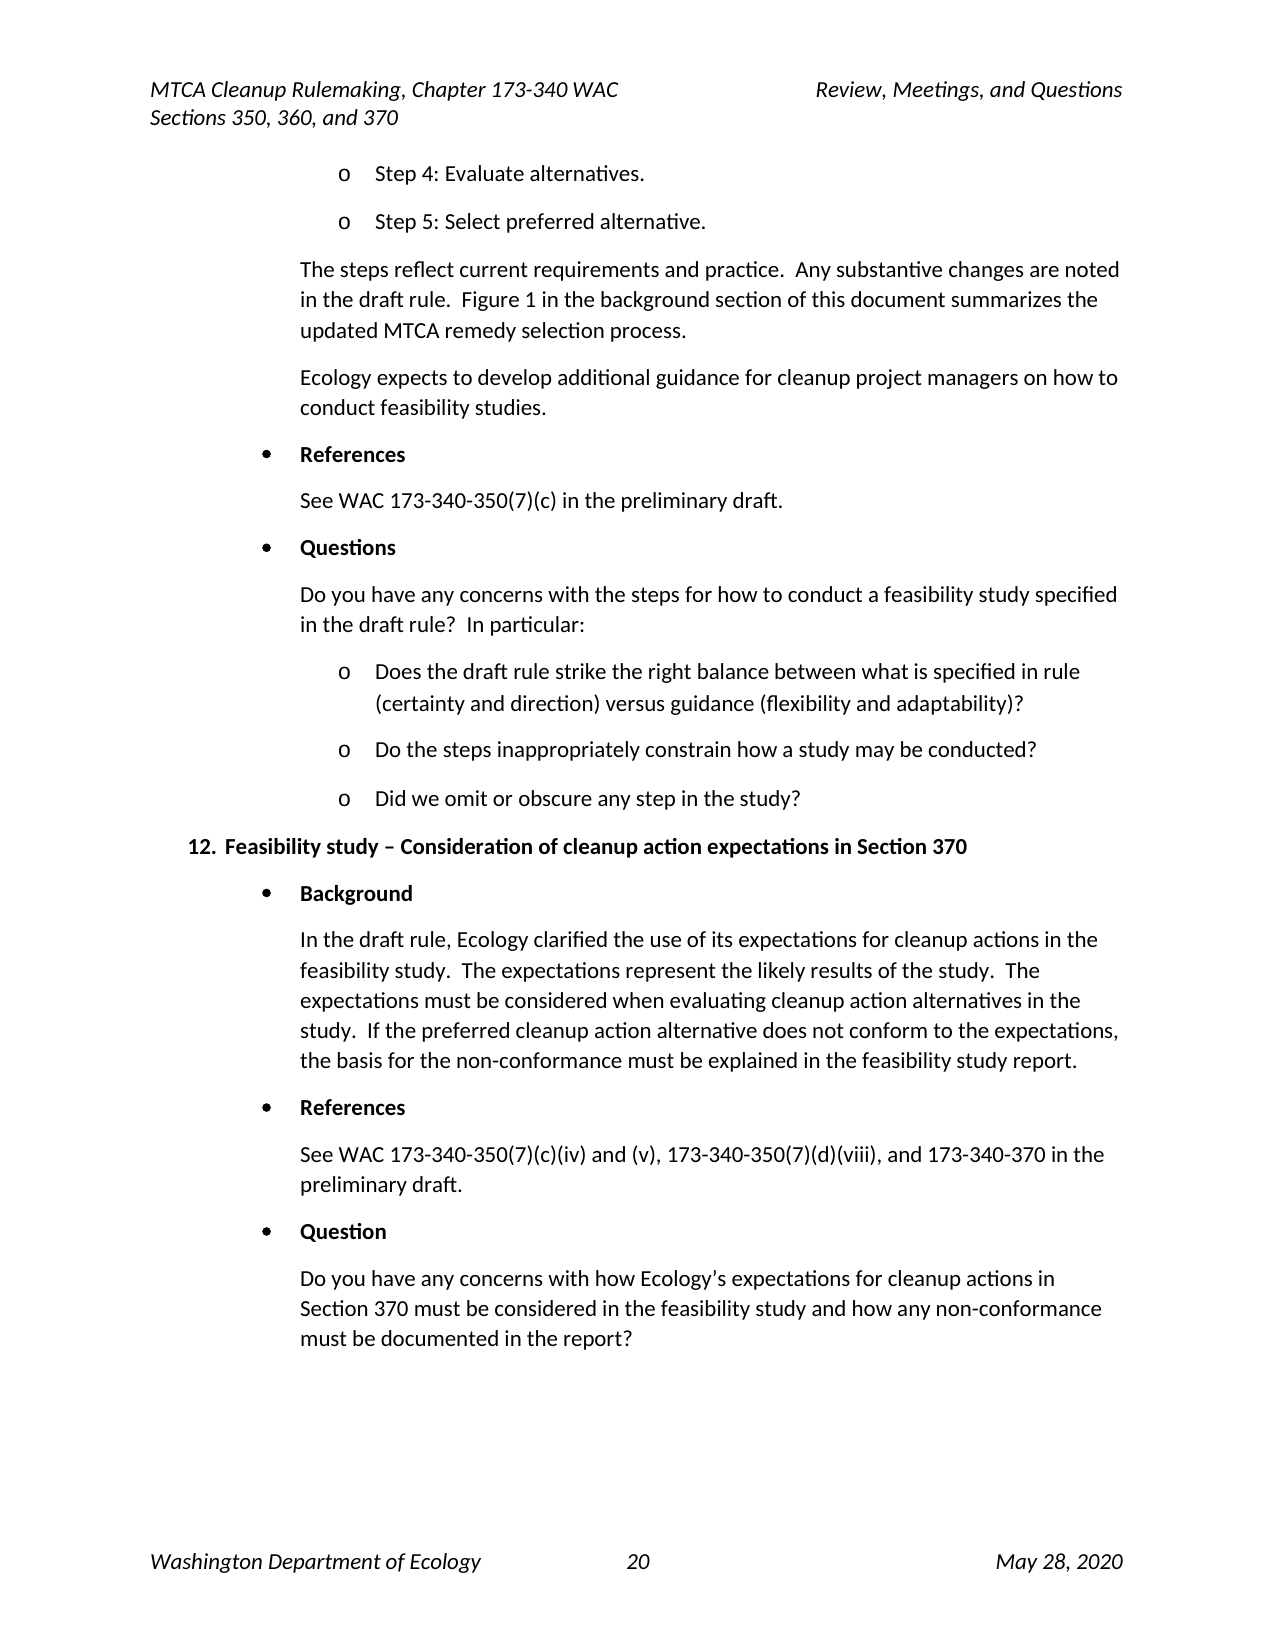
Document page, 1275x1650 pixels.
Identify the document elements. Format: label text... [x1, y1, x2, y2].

list In the draft rule, Ecology clarified the use of its expectations for cleanup actions in the feasibility study. The expectations represent the likely results of the study. The expectations must be considered when evaluating cleanup action alternatives in the study. If the preferred cleanup action alternative does not conform to the expectations, the basis for the non-conformance must be explained in the feasibility study report. [300, 926, 1125, 1074]
list Do you have any concerns with the steps for how to conduct a feasibility study specified in the draft rule? In particular: [300, 580, 1125, 638]
list References [262, 440, 1125, 468]
list Do the steps inappropriately constrain how a study may be conducted? [337, 736, 1125, 765]
list Step 4: Evaluate alternatives. [337, 159, 1125, 188]
list Did we omit or obscure any step in the study? [337, 784, 1125, 813]
list Does the draft rule strike the right balance between what is specified in rule (certainty and direction) versus guidance (flexibility and adaptability)? [337, 657, 1125, 717]
list Questions [262, 533, 1125, 561]
list Question [262, 1217, 1125, 1245]
list See WAC 173-340-350(7)(c) in the preliminary draft. [300, 487, 1125, 514]
list Background [262, 879, 1125, 907]
list The steps reflect current requirements and practice. Any substantive changes are noted in the draft rule. Figure 1 in the background section of this document summarizes the updated MTCA remedy selection process. [300, 255, 1125, 344]
list Ecology expects to develop additional guidance for cleanup project managers on how to conduct feasibility studies. [300, 363, 1125, 421]
list Step 5: Select preferred alternative. [337, 207, 1125, 236]
list Feasibility study – Consideration of cleanup action expectations in Section 370 [187, 832, 1125, 860]
text Do you have any concerns with how Ecology’s expectations for cleanup actions in Section 370 must be considered in the feasibility study and how any non-conformance must be documented in the report? [300, 1264, 1125, 1353]
list References [262, 1093, 1125, 1121]
text See WAC 173-340-350(7)(c)(iv) and (v), 173-340-350(7)(d)(viii), and 173-340-370 in the preliminary draft. [300, 1140, 1125, 1198]
